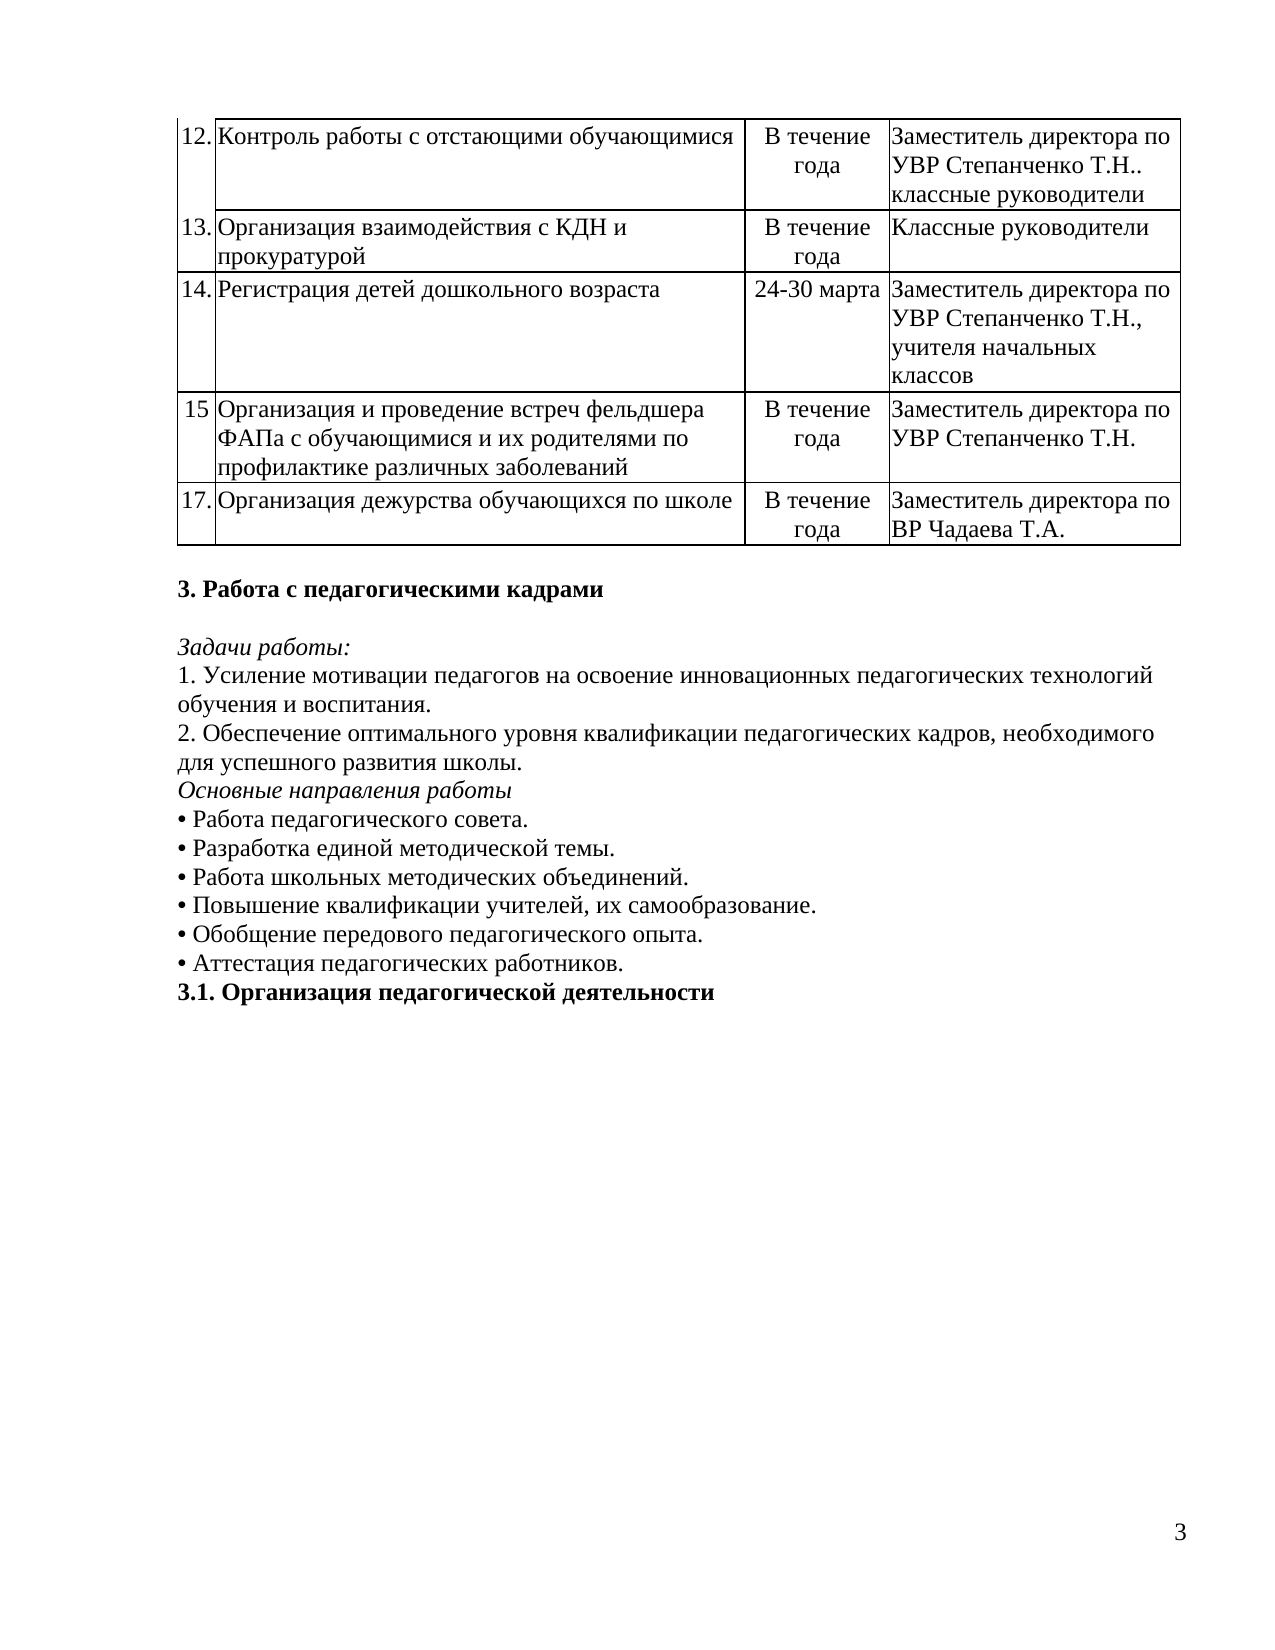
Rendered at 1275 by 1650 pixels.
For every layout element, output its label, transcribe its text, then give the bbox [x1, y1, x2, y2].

text 1. Усиление мотивации педагогов на освоение инновационных педагогических технологий обучения и воспитания. [177, 661, 1186, 718]
table_cell 15 [178, 393, 215, 482]
table_cell Классные руководители [890, 211, 1180, 271]
table_cell Заместитель директора по УВР Степанченко Т.Н., учителя начальных классов [890, 273, 1180, 391]
table_cell 17. [178, 483, 215, 544]
table_cell 14. [178, 273, 215, 391]
text 2. Обеспечение оптимального уровня квалификации педагогических кадров, необходимого для успешного развития школы. [177, 718, 1186, 776]
text • Разработка единой методической темы. [177, 833, 1186, 862]
text • Повышение квалификации учителей, их самообразование. [177, 891, 1186, 919]
table_cell Организация и проведение встреч фельдшера ФАПа с обучающимися и их родителями по профилактике различных заболеваний [216, 393, 744, 482]
table_cell Заместитель директора по УВР Степанченко Т.Н.. классные руководители [890, 120, 1180, 209]
text Задачи работы: [177, 632, 1186, 661]
table_cell В течение года [746, 483, 889, 544]
table_cell Контроль работы с отстающими обучающимися [216, 120, 744, 209]
text 3.1. Организация педагогической деятельности [177, 977, 1186, 1006]
table_cell Заместитель директора по ВР Чадаева Т.А. [890, 483, 1180, 544]
table_cell 24-30 марта [746, 273, 889, 391]
table_cell В течение года [746, 393, 889, 482]
text • Работа школьных методических объединений. [177, 862, 1186, 891]
table_cell В течение года [746, 211, 889, 271]
text Основные направления работы [177, 776, 1186, 804]
table_cell Заместитель директора по УВР Степанченко Т.Н. [890, 393, 1180, 482]
table_cell 12. [178, 118, 215, 209]
text • Работа педагогического совета. [177, 804, 1186, 833]
table_cell Организация дежурства обучающихся по школе [216, 483, 744, 544]
table_cell Организация взаимодействия с КДН и прокуратурой [216, 211, 744, 271]
text • Аттестация педагогических работников. [177, 948, 1186, 977]
table_cell Регистрация детей дошкольного возраста [216, 273, 744, 391]
text 3. Работа с педагогическими кадрами [177, 574, 1186, 603]
table_cell 13. [178, 209, 215, 271]
text • Обобщение передового педагогического опыта. [177, 919, 1186, 948]
table_cell В течение года [746, 120, 889, 209]
